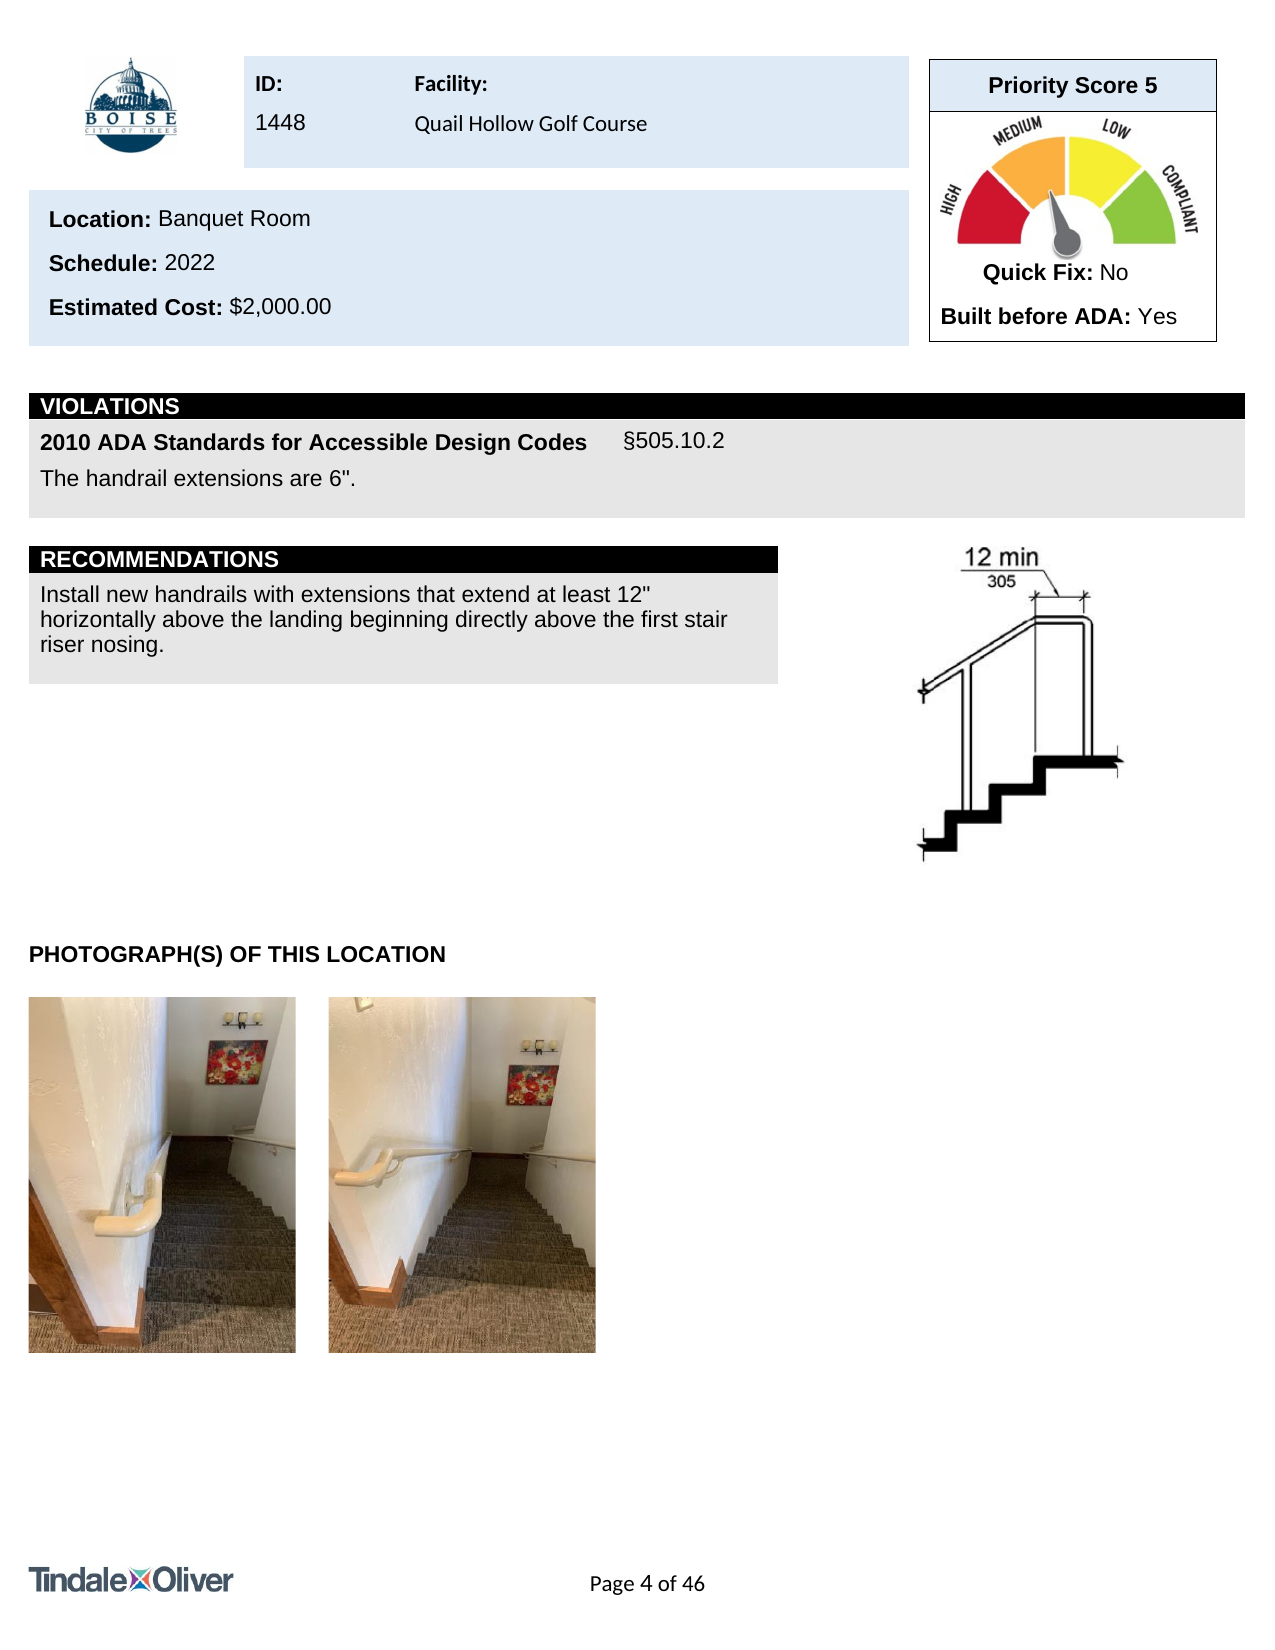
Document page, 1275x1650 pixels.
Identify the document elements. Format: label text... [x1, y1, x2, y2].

picture [911, 546, 1129, 866]
table_header Priority Score 5 [930, 60, 1216, 111]
table_header Facility: Quail Hollow Golf Course [403, 56, 909, 168]
table_header ID: 1448 [244, 56, 403, 168]
table_header Location: Banquet Room Schedule: 2022 Estimated Cost: $2,000.00 [29, 190, 909, 346]
picture [84, 56, 178, 154]
table_cell Install new handrails with extensions that extend at least 12" horizontally above the landing beginning directly above the first stair riser nosing. [29, 573, 778, 684]
table_header VIOLATIONS [29, 393, 1245, 419]
table_cell Quick Fix: No Built before ADA: Yes [930, 112, 1216, 341]
picture [938, 112, 1202, 260]
table_header RECOMMENDATIONS [29, 546, 778, 573]
picture [328, 997, 596, 1353]
picture [28, 997, 296, 1353]
picture [28, 1566, 234, 1592]
subtitle PHOTOGRAPH(S) OF THIS LOCATION [28, 941, 1246, 967]
table_cell 2010 ADA Standards for Accessible Design Codes §505.10.2 The handrail extensions are 6". [29, 420, 1245, 518]
table_header [29, 56, 243, 168]
